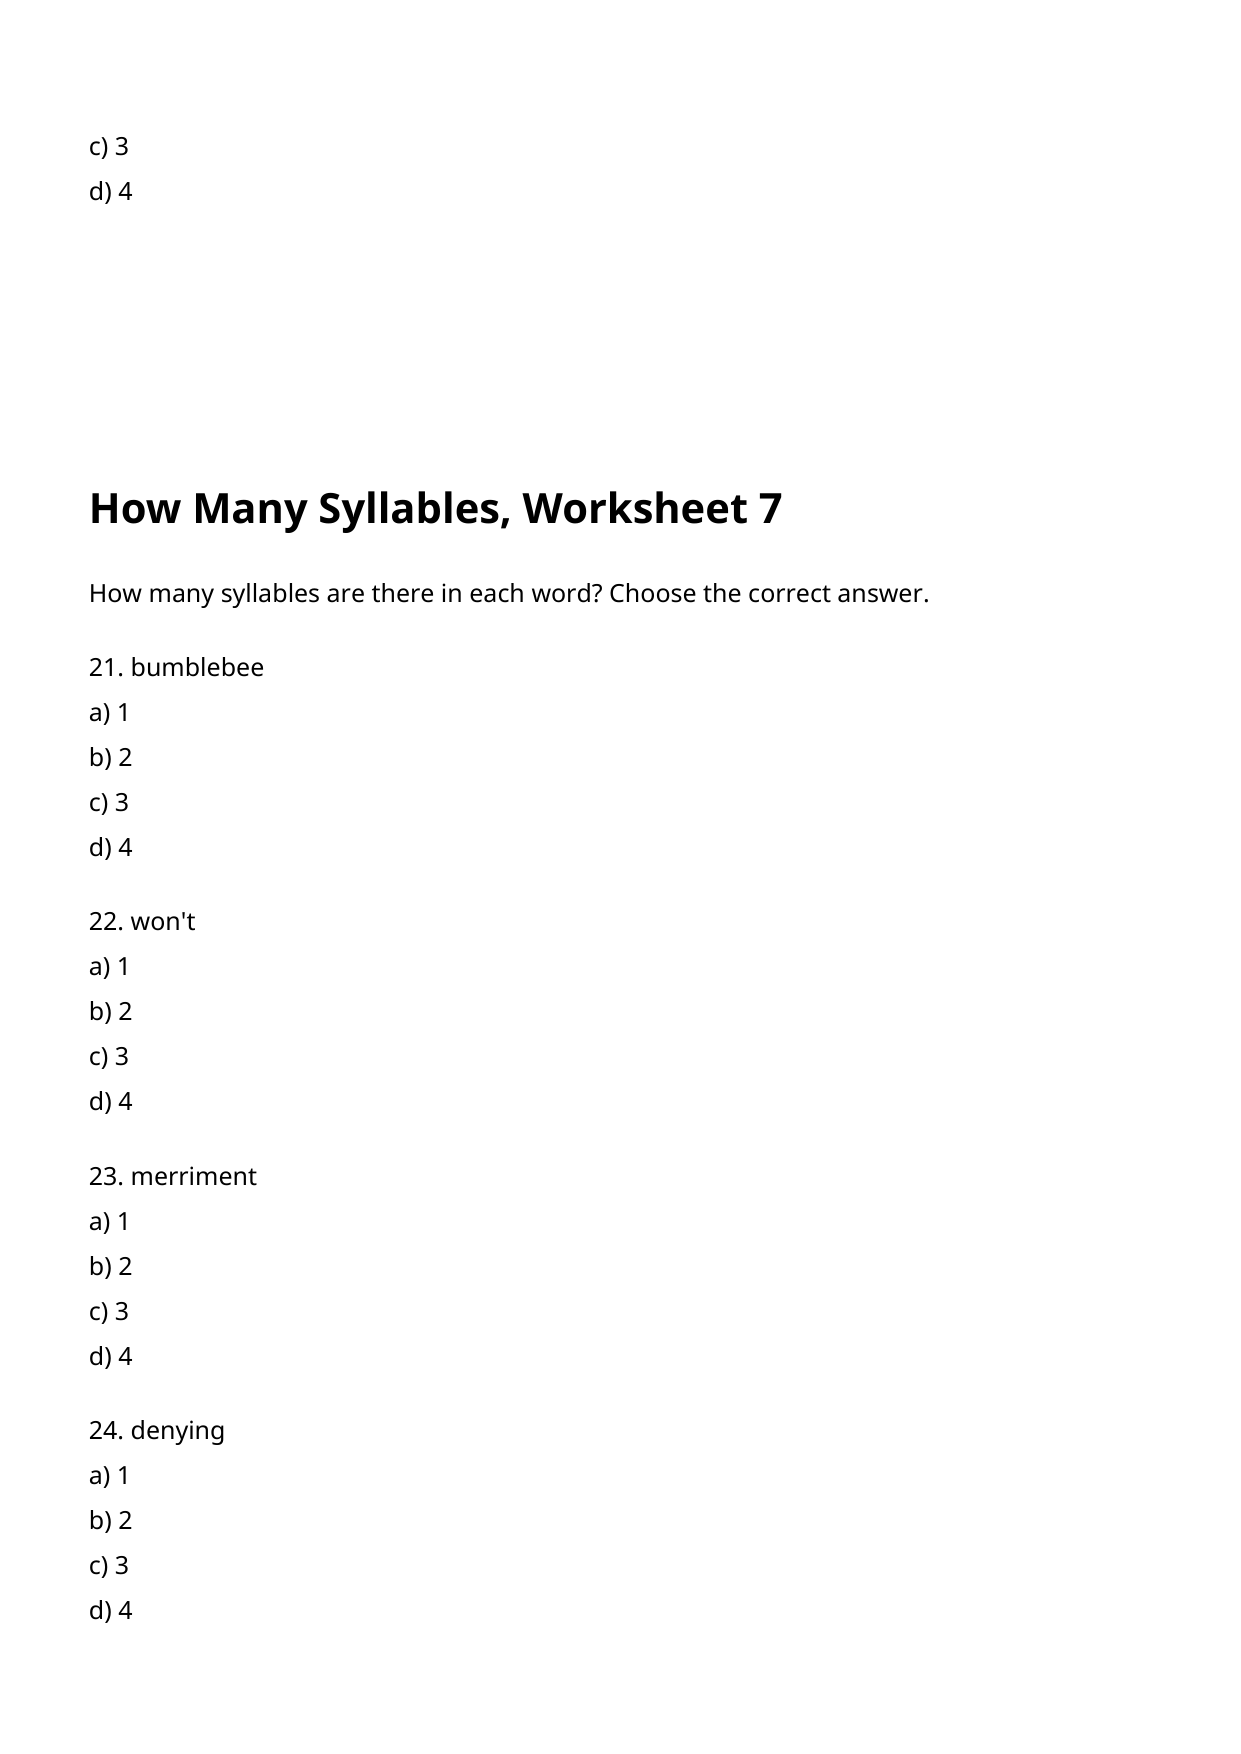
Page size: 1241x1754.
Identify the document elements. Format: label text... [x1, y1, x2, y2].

text 21. bumblebee a) 1 b) 2 c) 3 d) 4 [89, 639, 1152, 864]
text How Many Syllables, Worksheet 7 [89, 479, 1152, 536]
text How many syllables are there in each word? Choose the correct answer. [89, 565, 1152, 610]
text 23. merriment a) 1 b) 2 c) 3 d) 4 [89, 1147, 1152, 1372]
text 22. won't a) 1 b) 2 c) 3 d) 4 [89, 893, 1152, 1118]
text 24. denying a) 1 b) 2 c) 3 d) 4 [89, 1401, 1152, 1626]
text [89, 118, 1152, 208]
